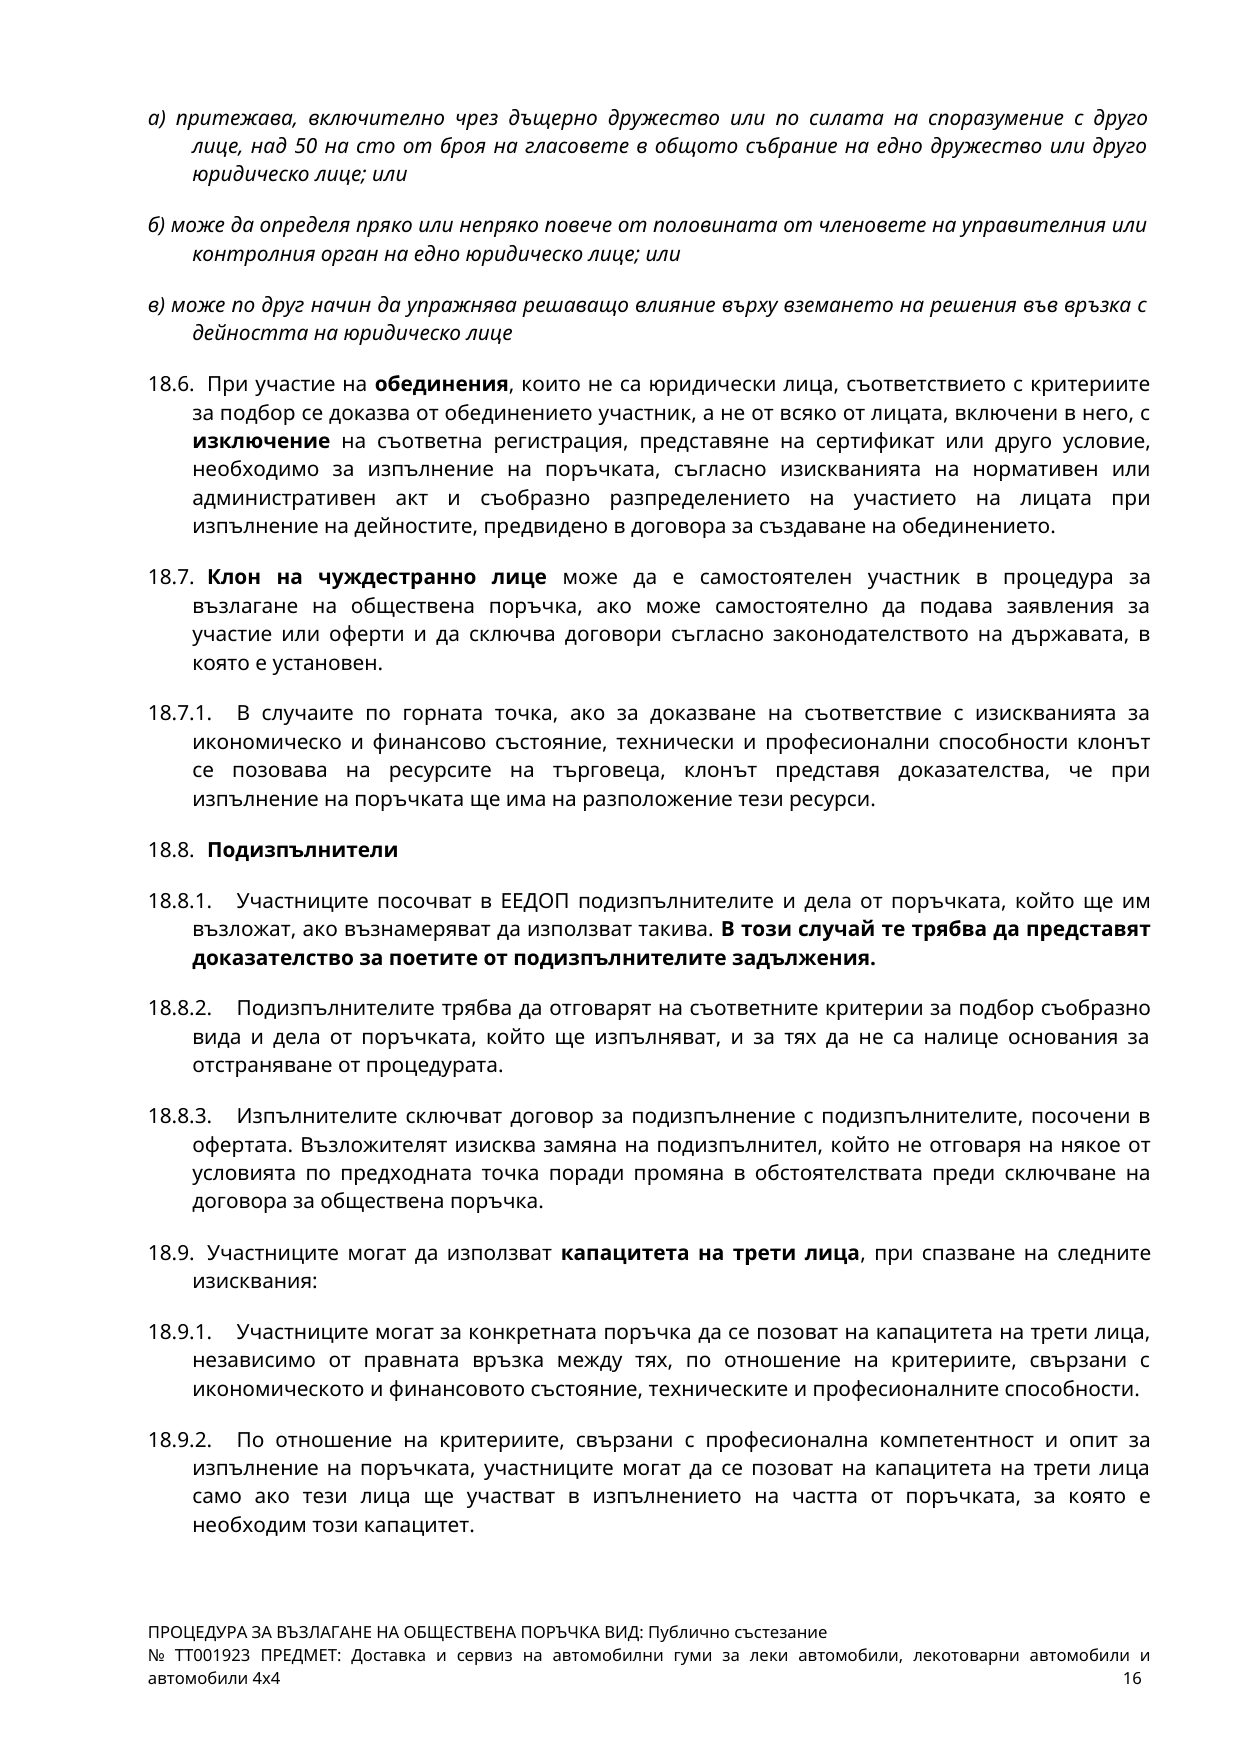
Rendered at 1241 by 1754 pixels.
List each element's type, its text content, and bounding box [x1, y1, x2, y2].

list По отношение на критериите, свързани с професионална компетентност и опит за изпълнение на поръчката, участниците могат да се позоват на капацитета на трети лица само ако тези лица ще участват в изпълнението на частта от поръчката, за която е необходим този капацитет. [148, 1425, 1152, 1538]
list Участниците посочват в ЕЕДОП подизпълнителите и дела от поръчката, който ще им възложат, ако възнамеряват да използват такива. В този случай те трябва да представят доказателство за поетите от подизпълнителите задължения. [148, 886, 1152, 971]
list Подизпълнители [148, 835, 1152, 863]
list Участниците могат да използват капацитета на трети лица, при спазване на следните изисквания: [148, 1238, 1152, 1294]
list При участие на обединения, които не са юридически лица, съответствието с критериите за подбор се доказва от обединението участник, а не от всяко от лицата, включени в него, с изключение на съответна регистрация, представяне на сертификат или друго условие, необходимо за изпълнение на поръчката, съгласно изискванията на нормативен или административен акт и съобразно разпределението на участието на лицата при изпълнение на дейностите, предвидено в договора за създаване на обединението. [148, 369, 1152, 540]
list Клон на чуждестранно лице може да е самостоятелен участник в процедура за възлагане на обществена поръчка, ако може самостоятелно да подава заявления за участие или оферти и да сключва договори съгласно законодателството на държавата, в която е установен. [148, 562, 1152, 676]
list В случаите по горната точка, ако за доказване на съответствие с изискванията за икономическо и финансово състояние, технически и професионални способности клонът се позовава на ресурсите на търговеца, клонът представя доказателства, че при изпълнение на поръчката ще има на разположение тези ресурси. [148, 698, 1152, 812]
text б) може да определя пряко или непряко повече от половината от членовете на управителния или контролния орган на едно юридическо лице; или [148, 210, 1152, 267]
list Подизпълнителите трябва да отговарят на съответните критерии за подбор съобразно вида и дела от поръчката, който ще изпълняват, и за тях да не са налице основания за отстраняване от процедурата. [148, 993, 1152, 1079]
text а) притежава, включително чрез дъщерно дружество или по силата на споразумение с друго лице, над 50 на сто от броя на гласовете в общото събрание на едно дружество или друго юридическо лице; или [148, 103, 1152, 188]
list Изпълнителите сключват договор за подизпълнение с подизпълнителите, посочени в офертата. Възложителят изисква замяна на подизпълнител, който не отговаря на някое от условията по предходната точка поради промяна в обстоятелствата преди сключване на договора за обществена поръчка. [148, 1101, 1152, 1215]
list Участниците могат за конкретната поръчка да се позоват на капацитета на трети лица, независимо от правната връзка между тях, по отношение на критериите, свързани с икономическото и финансовото състояние, техническите и професионалните способности. [148, 1317, 1152, 1402]
text в) може по друг начин да упражнява решаващо влияние върху вземането на решения във връзка с дейността на юридическо лице [148, 290, 1152, 347]
